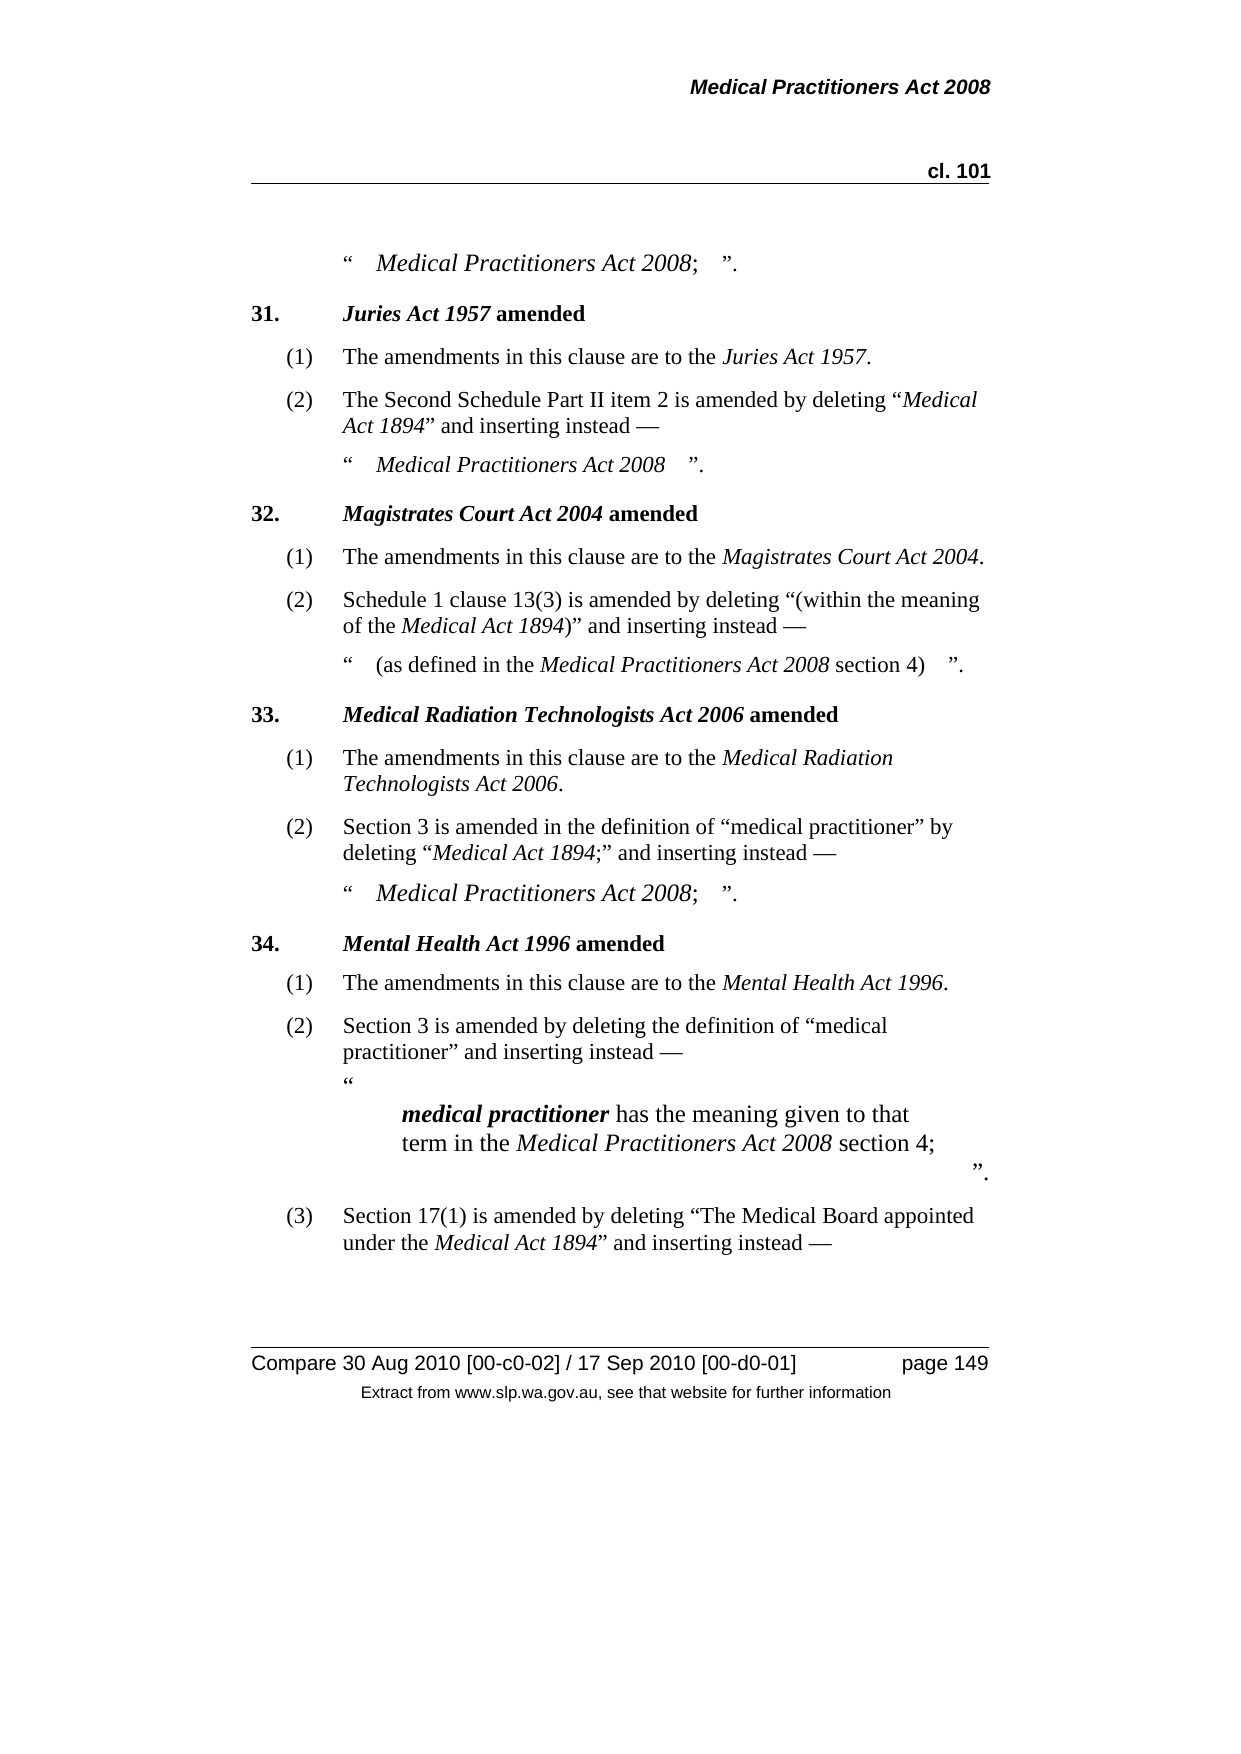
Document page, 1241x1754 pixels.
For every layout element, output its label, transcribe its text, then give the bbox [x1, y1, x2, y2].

text (1) The amendments in this clause are to the Medical Radiation Technologists Act 2006. [251, 744, 989, 796]
text “ Medical Practitioners Act 2008; ”. [251, 878, 989, 907]
text (2) Section 3 is amended by deleting the definition of “medical practitioner” and inserting instead — [251, 1012, 989, 1064]
subtitle 33. Medical Radiation Technologists Act 2006 amended [251, 701, 989, 727]
text ”. [251, 1157, 989, 1186]
subtitle 32. Magistrates Court Act 2004 amended [251, 500, 989, 527]
text (3) Section 17(1) is amended by deleting “The Medical Board appointed under the Medical Act 1894” and inserting instead — [251, 1202, 989, 1255]
text (1) The amendments in this clause are to the Juries Act 1957. [251, 343, 989, 369]
text (1) The amendments in this clause are to the Magistrates Court Act 2004. [251, 543, 989, 569]
subtitle 34. Mental Health Act 1996 amended [251, 930, 989, 956]
text “ Medical Practitioners Act 2008 ”. [251, 451, 989, 477]
text “ Medical Practitioners Act 2008; ”. [251, 248, 989, 277]
text medical practitioner has the meaning given to that term in the Medical Practitioners Act 2008 section 4; [369, 1099, 959, 1157]
text (2) The Second Schedule Part II item 2 is amended by deleting “Medical Act 1894” and inserting instead — [251, 386, 989, 438]
text “ [343, 1071, 989, 1099]
text (2) Schedule 1 clause 13(3) is amended by deleting “(within the meaning of the Medical Act 1894)” and inserting instead — [251, 586, 989, 639]
text (1) The amendments in this clause are to the Mental Health Act 1996. [251, 969, 989, 995]
text “ (as defined in the Medical Practitioners Act 2008 section 4) ”. [251, 651, 989, 678]
text (2) Section 3 is amended in the definition of “medical practitioner” by deleting “Medical Act 1894;” and inserting instead — [251, 813, 989, 866]
subtitle 31. Juries Act 1957 amended [251, 300, 989, 326]
